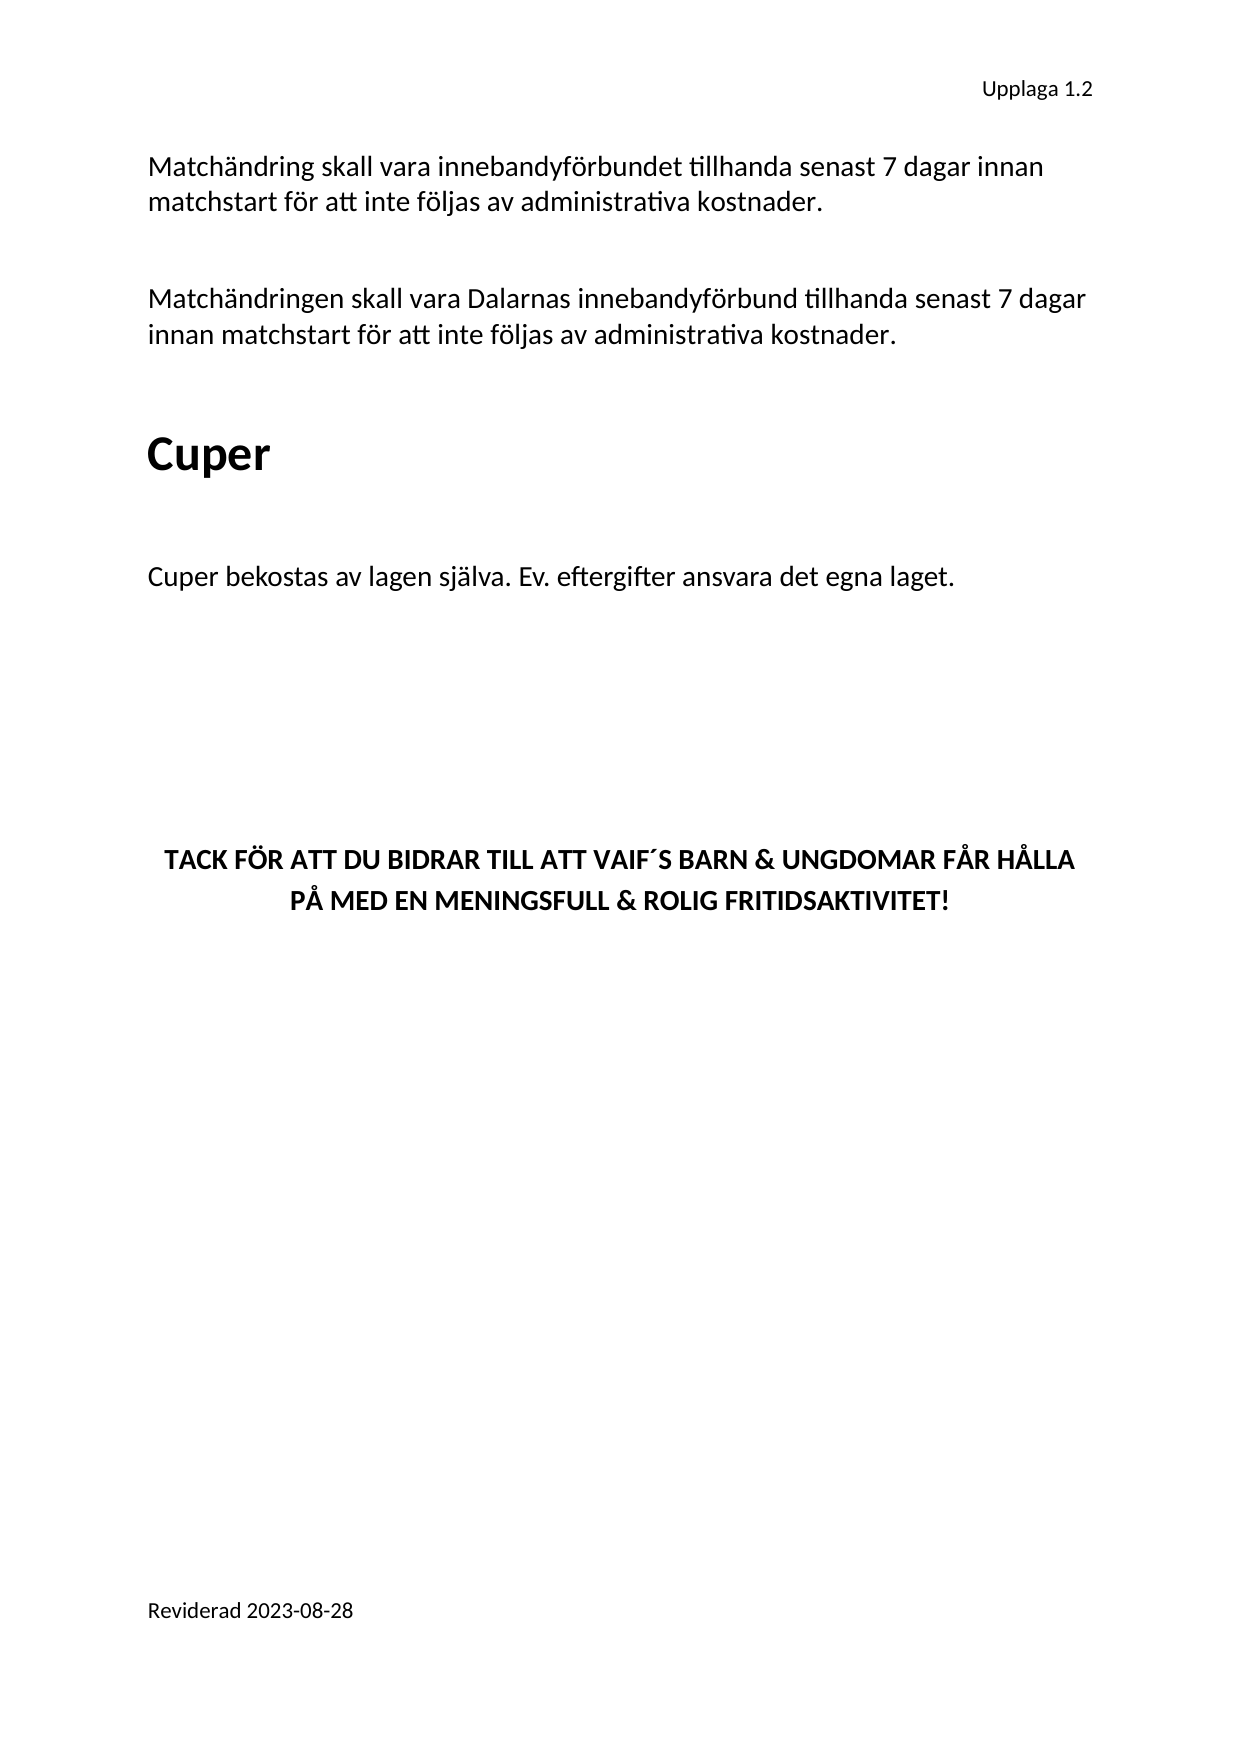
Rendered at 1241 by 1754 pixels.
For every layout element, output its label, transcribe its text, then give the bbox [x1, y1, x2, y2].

text Matchändring skall vara innebandyförbundet tillhanda senast 7 dagar innan matchstart för att inte följas av administrativa kostnader. [148, 148, 1093, 219]
text Matchändringen skall vara Dalarnas innebandyförbund tillhanda senast 7 dagar innan matchstart för att inte följas av administrativa kostnader. [148, 281, 1093, 352]
text Cuper [148, 422, 1093, 483]
text TACK FÖR ATT DU BIDRAR TILL ATT VAIF´S BARN & UNGDOMAR FÅR HÅLLA PÅ MED EN MENINGSFULL & ROLIG FRITIDSAKTIVITET! [148, 841, 1093, 918]
text Cuper bekostas av lagen själva. Ev. eftergifter ansvara det egna laget. [148, 558, 1093, 594]
